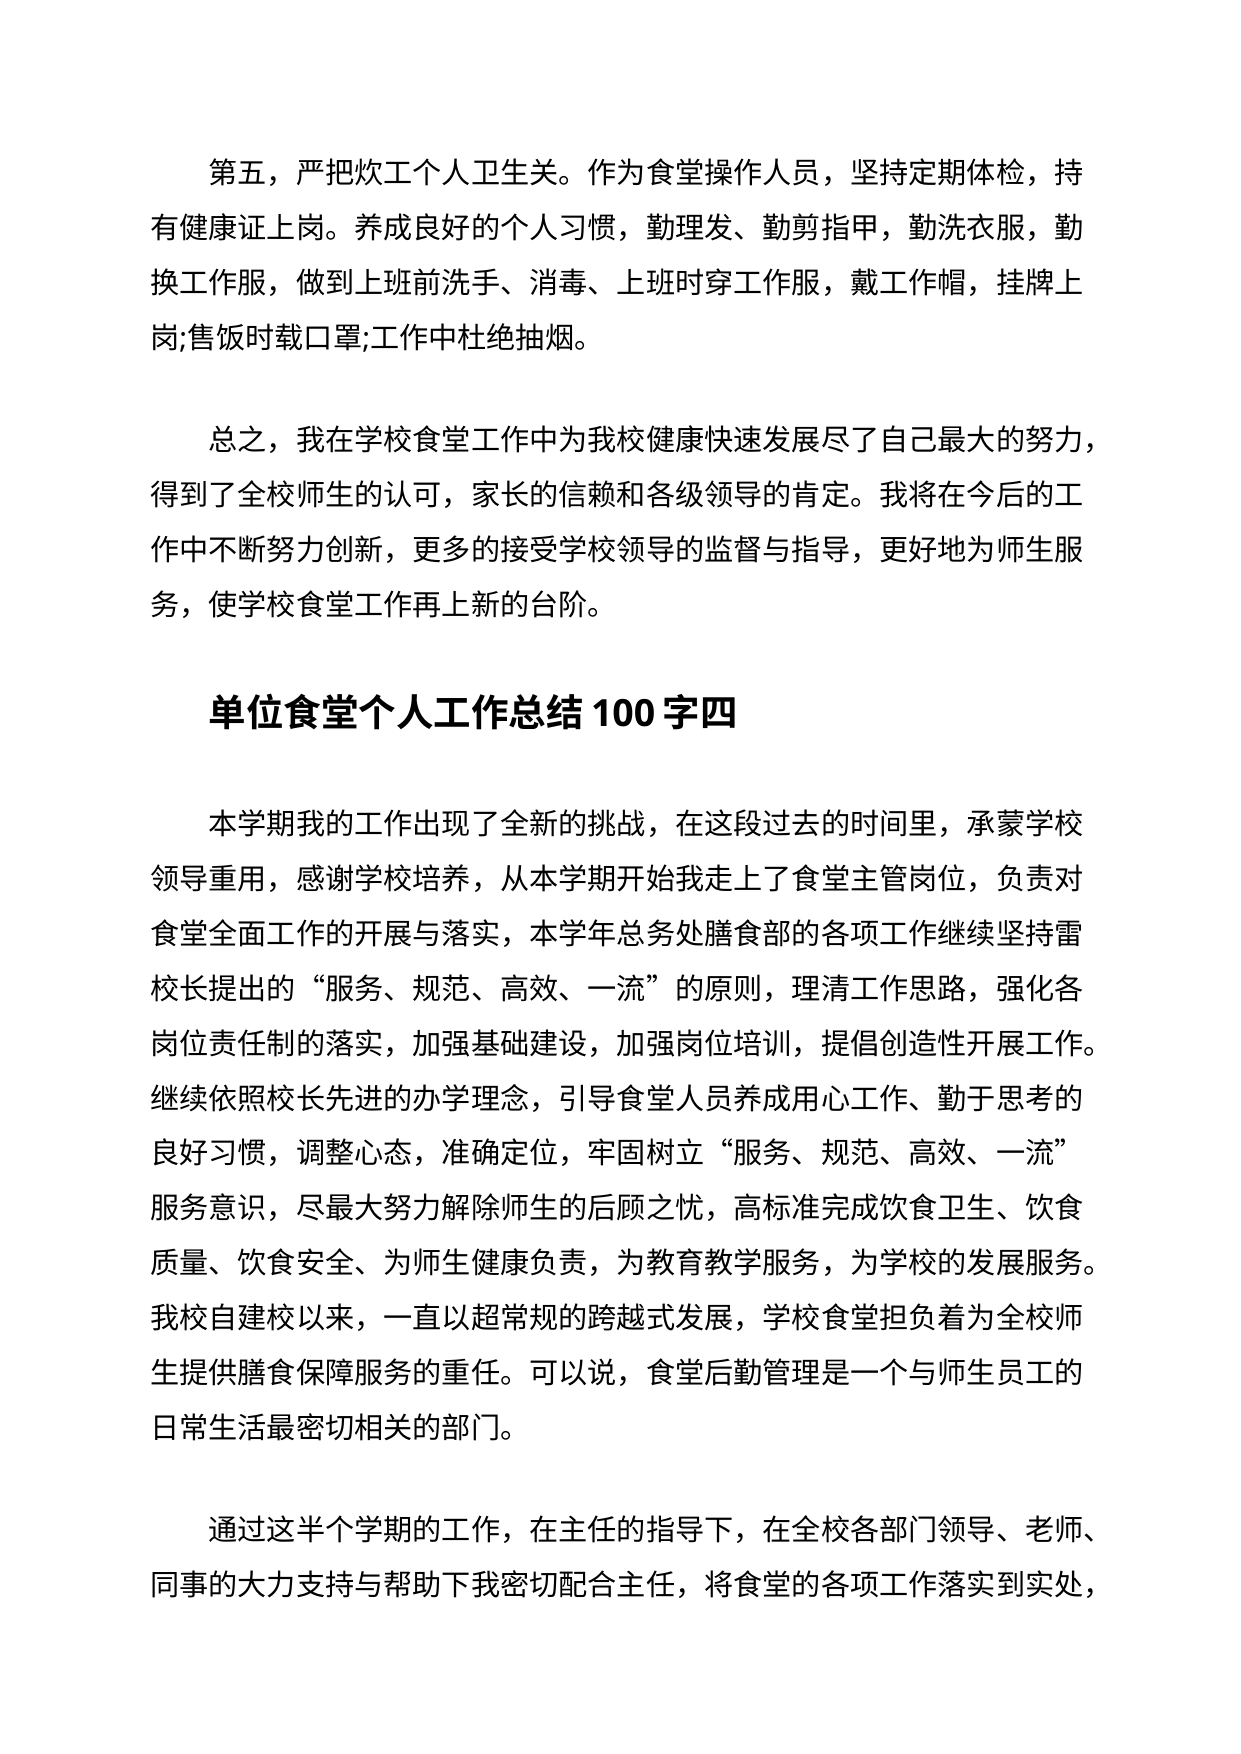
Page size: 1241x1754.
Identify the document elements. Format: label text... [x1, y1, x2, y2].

text 本学期我的工作出现了全新的挑战，在这段过去的时间里，承蒙学校领导重用，感谢学校培养，从本学期开始我走上了食堂主管岗位，负责对食堂全面工作的开展与落实，本学年总务处膳食部的各项工作继续坚持雷校长提出的“服务、规范、高效、一流”的原则，理清工作思路，强化各岗位责任制的落实，加强基础建设，加强岗位培训，提倡创造性开展工作。继续依照校长先进的办学理念，引导食堂人员养成用心工作、勤于思考的良好习惯，调整心态，准确定位，牢固树立“服务、规范、高效、一流”服务意识，尽最大努力解除师生的后顾之忧，高标准完成饮食卫生、饮食质量、饮食安全、为师生健康负责，为教育教学服务，为学校的发展服务。我校自建校以来，一直以超常规的跨越式发展，学校食堂担负着为全校师生提供膳食保障服务的重任。可以说，食堂后勤管理是一个与师生员工的日常生活最密切相关的部门。 [150, 801, 1090, 1447]
text 单位食堂个人工作总结100字四 [150, 683, 1090, 738]
text 第五，严把炊工个人卫生关。作为食堂操作人员，坚持定期体检，持有健康证上岗。养成良好的个人习惯，勤理发、勤剪指甲，勤洗衣服，勤换工作服，做到上班前洗手、消毒、上班时穿工作服，戴工作帽，挂牌上岗;售饭时载口罩;工作中杜绝抽烟。 [150, 150, 1090, 357]
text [150, 1506, 1090, 1603]
text 总之，我在学校食堂工作中为我校健康快速发展尽了自己最大的努力，得到了全校师生的认可，家长的信赖和各级领导的肯定。我将在今后的工作中不断努力创新，更多的接受学校领导的监督与指导，更好地为师生服务，使学校食堂工作再上新的台阶。 [150, 417, 1090, 624]
